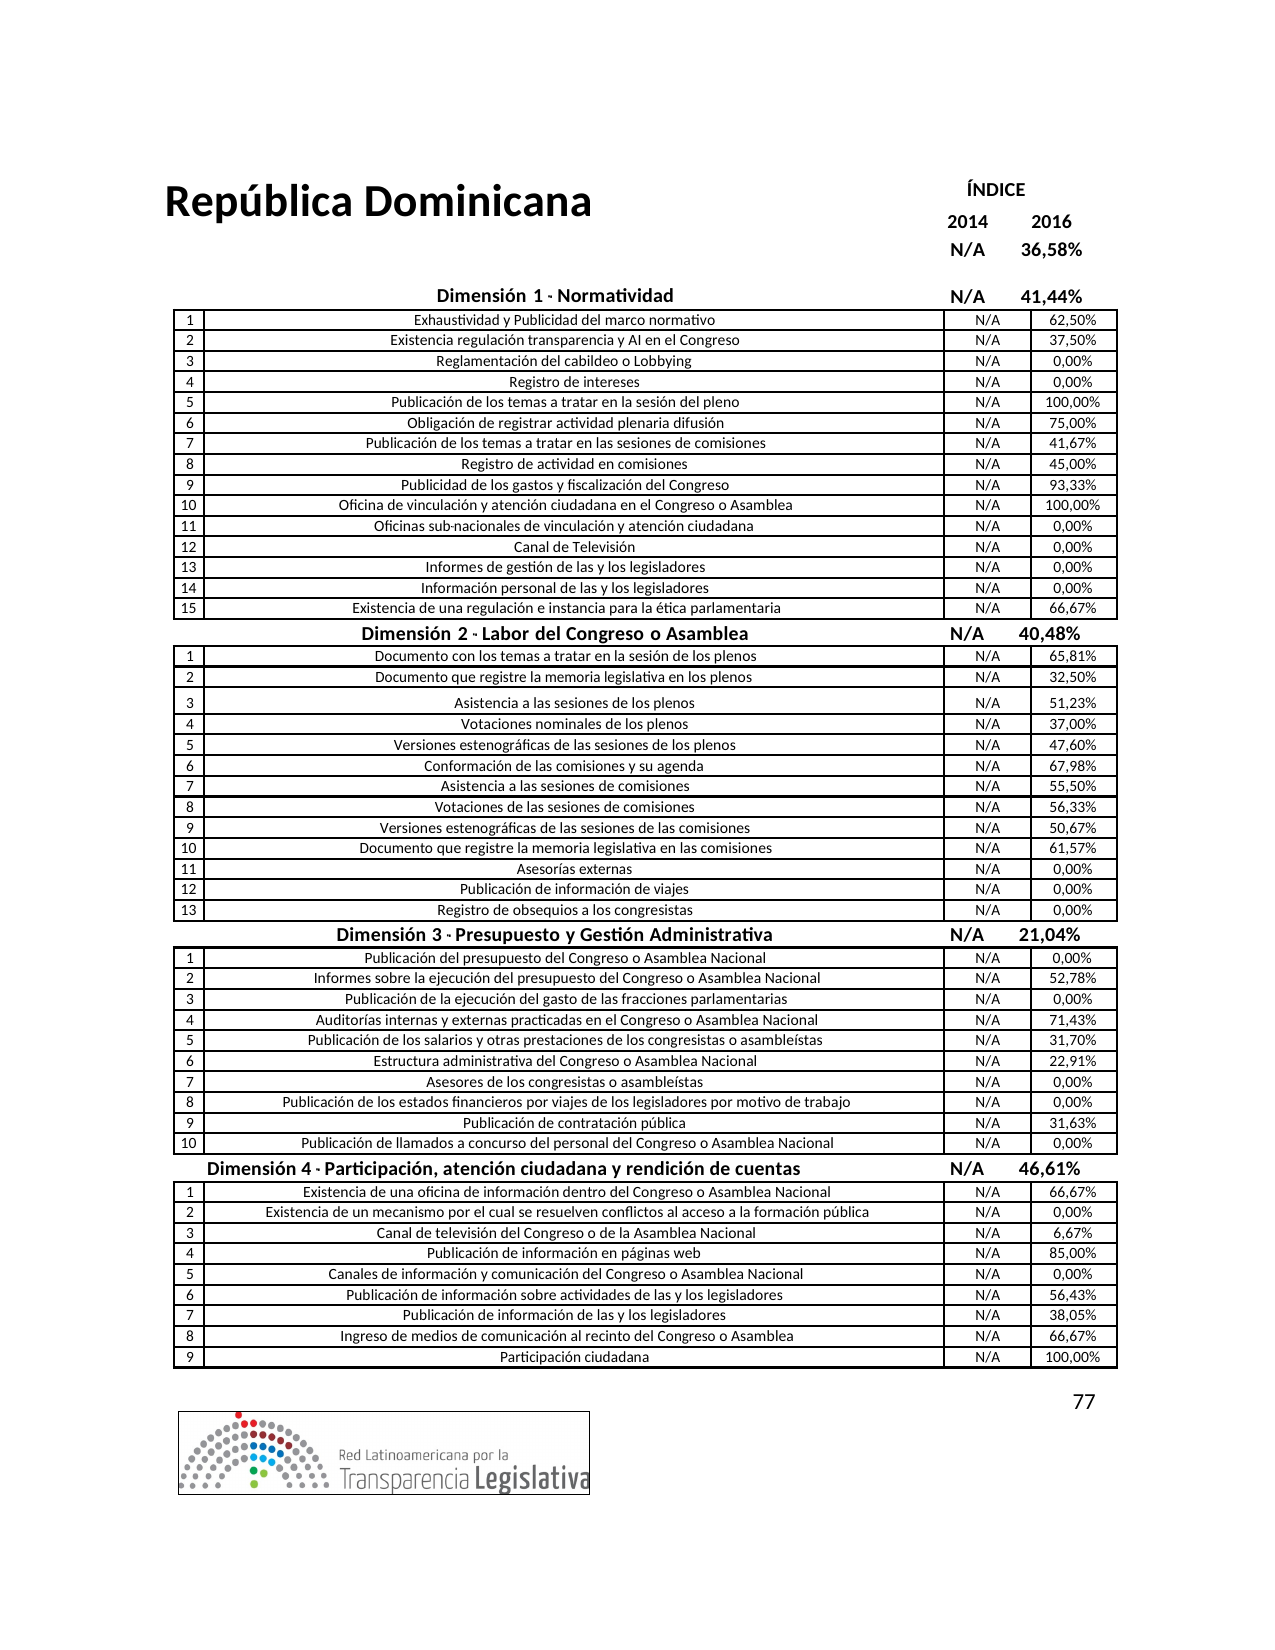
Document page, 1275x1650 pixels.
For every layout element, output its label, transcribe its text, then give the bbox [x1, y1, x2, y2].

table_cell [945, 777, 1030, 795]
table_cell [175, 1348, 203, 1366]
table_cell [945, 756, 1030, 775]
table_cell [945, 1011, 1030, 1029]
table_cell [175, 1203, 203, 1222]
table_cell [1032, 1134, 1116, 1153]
text República Dominicana ÍNDICE [164, 175, 1110, 227]
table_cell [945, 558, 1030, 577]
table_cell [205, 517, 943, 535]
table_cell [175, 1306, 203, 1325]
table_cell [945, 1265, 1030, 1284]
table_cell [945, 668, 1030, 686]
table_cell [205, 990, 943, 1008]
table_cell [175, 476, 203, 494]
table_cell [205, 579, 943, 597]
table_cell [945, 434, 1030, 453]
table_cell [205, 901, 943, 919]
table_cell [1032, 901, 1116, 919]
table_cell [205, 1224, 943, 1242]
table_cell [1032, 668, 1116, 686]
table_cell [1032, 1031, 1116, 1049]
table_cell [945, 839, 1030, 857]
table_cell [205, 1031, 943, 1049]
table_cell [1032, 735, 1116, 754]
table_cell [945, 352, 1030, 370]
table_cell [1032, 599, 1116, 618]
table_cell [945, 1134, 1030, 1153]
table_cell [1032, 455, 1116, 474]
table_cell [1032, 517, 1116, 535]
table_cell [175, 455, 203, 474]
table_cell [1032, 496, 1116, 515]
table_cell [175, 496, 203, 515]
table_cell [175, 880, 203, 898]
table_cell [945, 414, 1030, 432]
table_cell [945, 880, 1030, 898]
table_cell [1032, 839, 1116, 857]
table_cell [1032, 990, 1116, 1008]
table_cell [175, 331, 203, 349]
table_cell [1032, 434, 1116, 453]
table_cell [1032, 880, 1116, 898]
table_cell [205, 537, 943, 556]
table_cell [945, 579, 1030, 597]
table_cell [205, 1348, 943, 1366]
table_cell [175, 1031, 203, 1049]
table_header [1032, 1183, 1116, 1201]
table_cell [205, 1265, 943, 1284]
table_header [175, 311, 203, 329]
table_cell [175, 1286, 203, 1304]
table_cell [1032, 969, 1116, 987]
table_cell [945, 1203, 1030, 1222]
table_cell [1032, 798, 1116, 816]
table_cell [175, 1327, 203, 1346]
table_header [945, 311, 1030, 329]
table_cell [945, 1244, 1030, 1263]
text Dimensión 2 -­‐ Labor del Congreso o Asamblea N/A 40,48% [361, 621, 1110, 645]
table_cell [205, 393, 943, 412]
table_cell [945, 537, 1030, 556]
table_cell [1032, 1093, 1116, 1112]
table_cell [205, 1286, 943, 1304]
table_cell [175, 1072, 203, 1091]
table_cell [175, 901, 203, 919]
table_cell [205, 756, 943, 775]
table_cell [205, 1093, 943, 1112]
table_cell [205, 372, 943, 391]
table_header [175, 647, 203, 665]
picture [179, 1412, 589, 1494]
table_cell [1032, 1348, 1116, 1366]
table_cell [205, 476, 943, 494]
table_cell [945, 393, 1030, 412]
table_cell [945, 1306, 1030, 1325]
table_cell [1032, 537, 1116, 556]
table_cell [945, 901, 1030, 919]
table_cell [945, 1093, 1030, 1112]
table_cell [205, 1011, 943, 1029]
text Dimensión 3 -­‐ Presupuesto y Gestión Administrativa N/A 21,04% [336, 923, 1110, 946]
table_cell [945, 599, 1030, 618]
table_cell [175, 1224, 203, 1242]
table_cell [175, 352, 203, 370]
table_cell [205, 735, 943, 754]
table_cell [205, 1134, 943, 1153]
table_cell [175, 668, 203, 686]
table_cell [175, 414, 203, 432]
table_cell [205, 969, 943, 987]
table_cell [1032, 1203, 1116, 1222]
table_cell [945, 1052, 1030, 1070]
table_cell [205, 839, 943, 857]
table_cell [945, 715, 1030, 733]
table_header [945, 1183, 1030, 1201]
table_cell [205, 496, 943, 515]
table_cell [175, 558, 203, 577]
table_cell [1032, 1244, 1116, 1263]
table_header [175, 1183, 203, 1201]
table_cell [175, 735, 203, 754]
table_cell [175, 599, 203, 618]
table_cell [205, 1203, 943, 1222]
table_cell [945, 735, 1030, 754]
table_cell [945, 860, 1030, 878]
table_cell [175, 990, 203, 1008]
text Dimensión 4 -­‐ Participación, atención ciudadana y rendición de cuentas N/A 46,61% [207, 1157, 1110, 1181]
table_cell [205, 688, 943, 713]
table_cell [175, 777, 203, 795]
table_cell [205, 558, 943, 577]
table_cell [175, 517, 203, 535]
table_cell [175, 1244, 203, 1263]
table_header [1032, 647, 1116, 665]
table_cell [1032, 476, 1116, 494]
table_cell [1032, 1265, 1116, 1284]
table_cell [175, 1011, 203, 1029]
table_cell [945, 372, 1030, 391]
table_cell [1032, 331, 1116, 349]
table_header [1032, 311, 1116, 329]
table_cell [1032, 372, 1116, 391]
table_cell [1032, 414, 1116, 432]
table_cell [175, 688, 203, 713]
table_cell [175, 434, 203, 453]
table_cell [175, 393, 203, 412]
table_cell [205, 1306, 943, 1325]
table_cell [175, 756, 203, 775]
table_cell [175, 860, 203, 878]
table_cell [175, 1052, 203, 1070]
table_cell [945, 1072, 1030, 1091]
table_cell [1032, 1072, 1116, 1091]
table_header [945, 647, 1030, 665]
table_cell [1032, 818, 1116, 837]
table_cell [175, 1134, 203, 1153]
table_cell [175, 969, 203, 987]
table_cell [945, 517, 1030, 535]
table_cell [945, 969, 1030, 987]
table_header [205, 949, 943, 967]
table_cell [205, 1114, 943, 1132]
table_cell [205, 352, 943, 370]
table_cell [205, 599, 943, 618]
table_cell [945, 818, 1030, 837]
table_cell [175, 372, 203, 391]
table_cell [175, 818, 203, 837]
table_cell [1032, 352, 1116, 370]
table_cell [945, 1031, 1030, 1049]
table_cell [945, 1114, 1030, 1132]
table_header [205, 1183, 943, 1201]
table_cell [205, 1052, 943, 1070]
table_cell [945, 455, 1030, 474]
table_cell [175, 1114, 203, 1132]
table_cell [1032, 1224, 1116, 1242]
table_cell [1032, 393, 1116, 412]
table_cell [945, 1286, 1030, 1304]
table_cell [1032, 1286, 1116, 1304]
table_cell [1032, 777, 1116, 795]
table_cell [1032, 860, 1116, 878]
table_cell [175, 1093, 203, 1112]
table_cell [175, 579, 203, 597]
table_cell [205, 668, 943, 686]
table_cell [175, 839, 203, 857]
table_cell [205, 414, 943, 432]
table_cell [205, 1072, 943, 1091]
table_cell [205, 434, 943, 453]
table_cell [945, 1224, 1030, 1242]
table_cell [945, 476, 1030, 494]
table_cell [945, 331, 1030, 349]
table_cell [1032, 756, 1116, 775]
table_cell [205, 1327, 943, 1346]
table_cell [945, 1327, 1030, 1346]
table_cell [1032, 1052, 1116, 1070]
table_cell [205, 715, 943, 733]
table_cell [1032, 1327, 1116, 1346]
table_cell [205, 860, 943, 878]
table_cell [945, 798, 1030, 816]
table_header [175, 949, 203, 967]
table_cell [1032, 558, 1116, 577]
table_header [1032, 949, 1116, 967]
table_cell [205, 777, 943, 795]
text Dimensión 1 -­‐ Normatividad [437, 284, 1110, 307]
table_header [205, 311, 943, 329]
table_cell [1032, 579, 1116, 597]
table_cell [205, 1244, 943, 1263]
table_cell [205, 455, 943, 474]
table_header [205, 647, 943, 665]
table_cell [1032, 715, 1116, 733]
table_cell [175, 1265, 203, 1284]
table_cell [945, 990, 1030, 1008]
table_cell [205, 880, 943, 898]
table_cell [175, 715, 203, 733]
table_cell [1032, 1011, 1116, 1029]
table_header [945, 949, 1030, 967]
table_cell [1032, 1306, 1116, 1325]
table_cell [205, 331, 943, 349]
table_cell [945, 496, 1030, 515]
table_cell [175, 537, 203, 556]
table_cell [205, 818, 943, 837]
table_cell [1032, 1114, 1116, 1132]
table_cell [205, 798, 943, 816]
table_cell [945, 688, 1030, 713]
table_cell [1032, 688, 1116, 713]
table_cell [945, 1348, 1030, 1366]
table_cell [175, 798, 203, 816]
